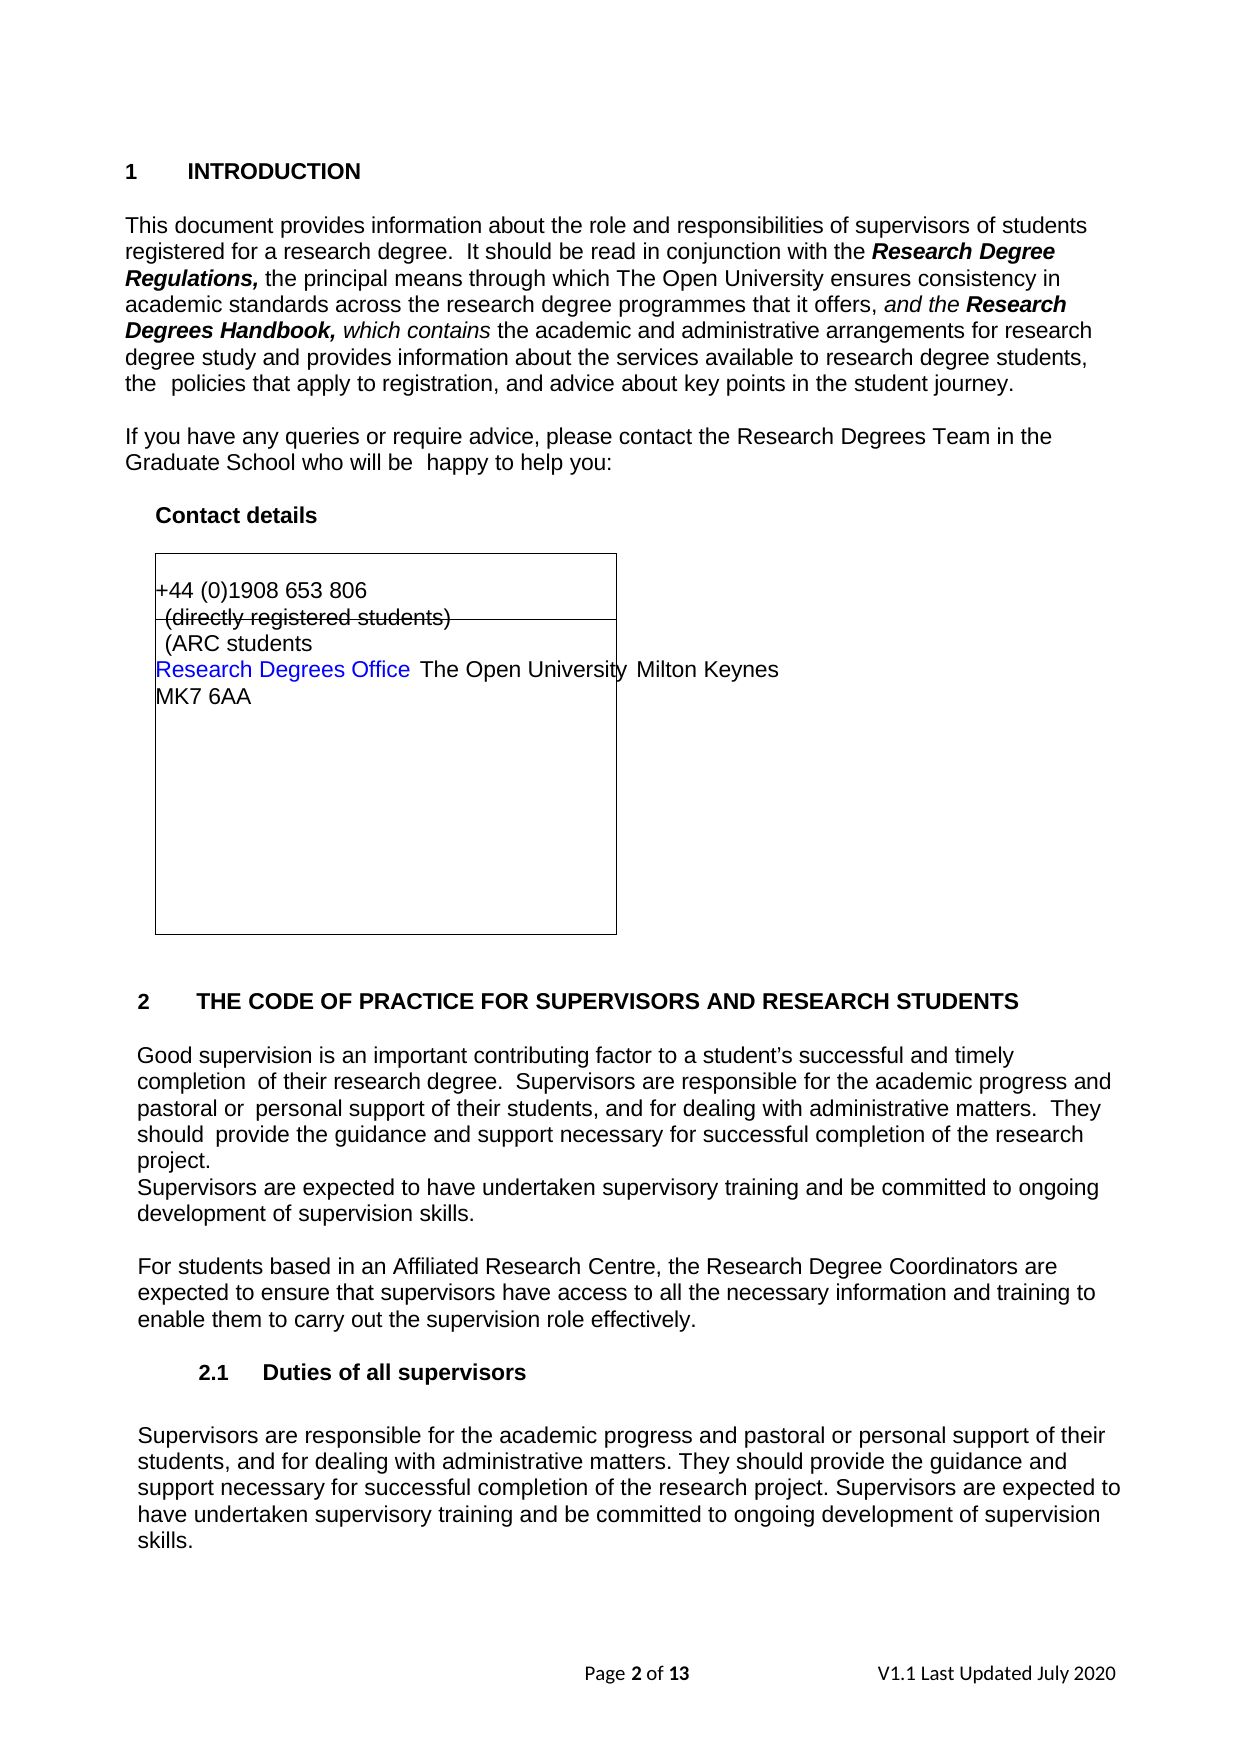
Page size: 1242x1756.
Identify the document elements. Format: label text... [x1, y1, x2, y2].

subtitle Duties of all supervisors [184, 1359, 1142, 1386]
text If you have any queries or require advice, please contact the Research Degrees Team in the Graduate School who will be happy to help you: [125, 423, 1098, 475]
text Supervisors are expected to have undertaken supervisory training and be committed to ongoing development of supervision skills. [137, 1174, 1116, 1227]
text For students based in an Affiliated Research Centre, the Research Degree Coordinators are expected to ensure that supervisors have access to all the necessary information and training to enable them to carry out the supervision role effectively. [137, 1253, 1116, 1332]
text Supervisors are responsible for the academic progress and pastoral or personal support of their students, and for dealing with administrative matters. They should provide the guidance and support necessary for successful completion of the research project. Supervisors are expected to have undertaken supervisory training and be committed to ongoing development of supervision skills. [137, 1422, 1142, 1553]
text This document provides information about the role and responsibilities of supervisors of students registered for a research degree. It should be read in conjunction with the Research Degree Regulations, the principal means through which The Open University ensures consistency in academic standards across the research degree programmes that it offers, and the Research Degrees Handbook, which contains the academic and administrative arrangements for research degree study and provides information about the services available to research degree students, the policies that apply to registration, and advice about key points in the student journey. [125, 212, 1116, 396]
subtitle 1 INTRODUCTION [125, 158, 1142, 184]
subtitle THE CODE OF PRACTICE FOR SUPERVISORS AND RESEARCH STUDENTS [137, 988, 1142, 1014]
text Good supervision is an important contributing factor to a student’s successful and timely completion of their research degree. Supervisors are responsible for the academic progress and pastoral or personal support of their students, and for dealing with administrative matters. They should provide the guidance and support necessary for successful completion of the research project. [137, 1042, 1116, 1174]
